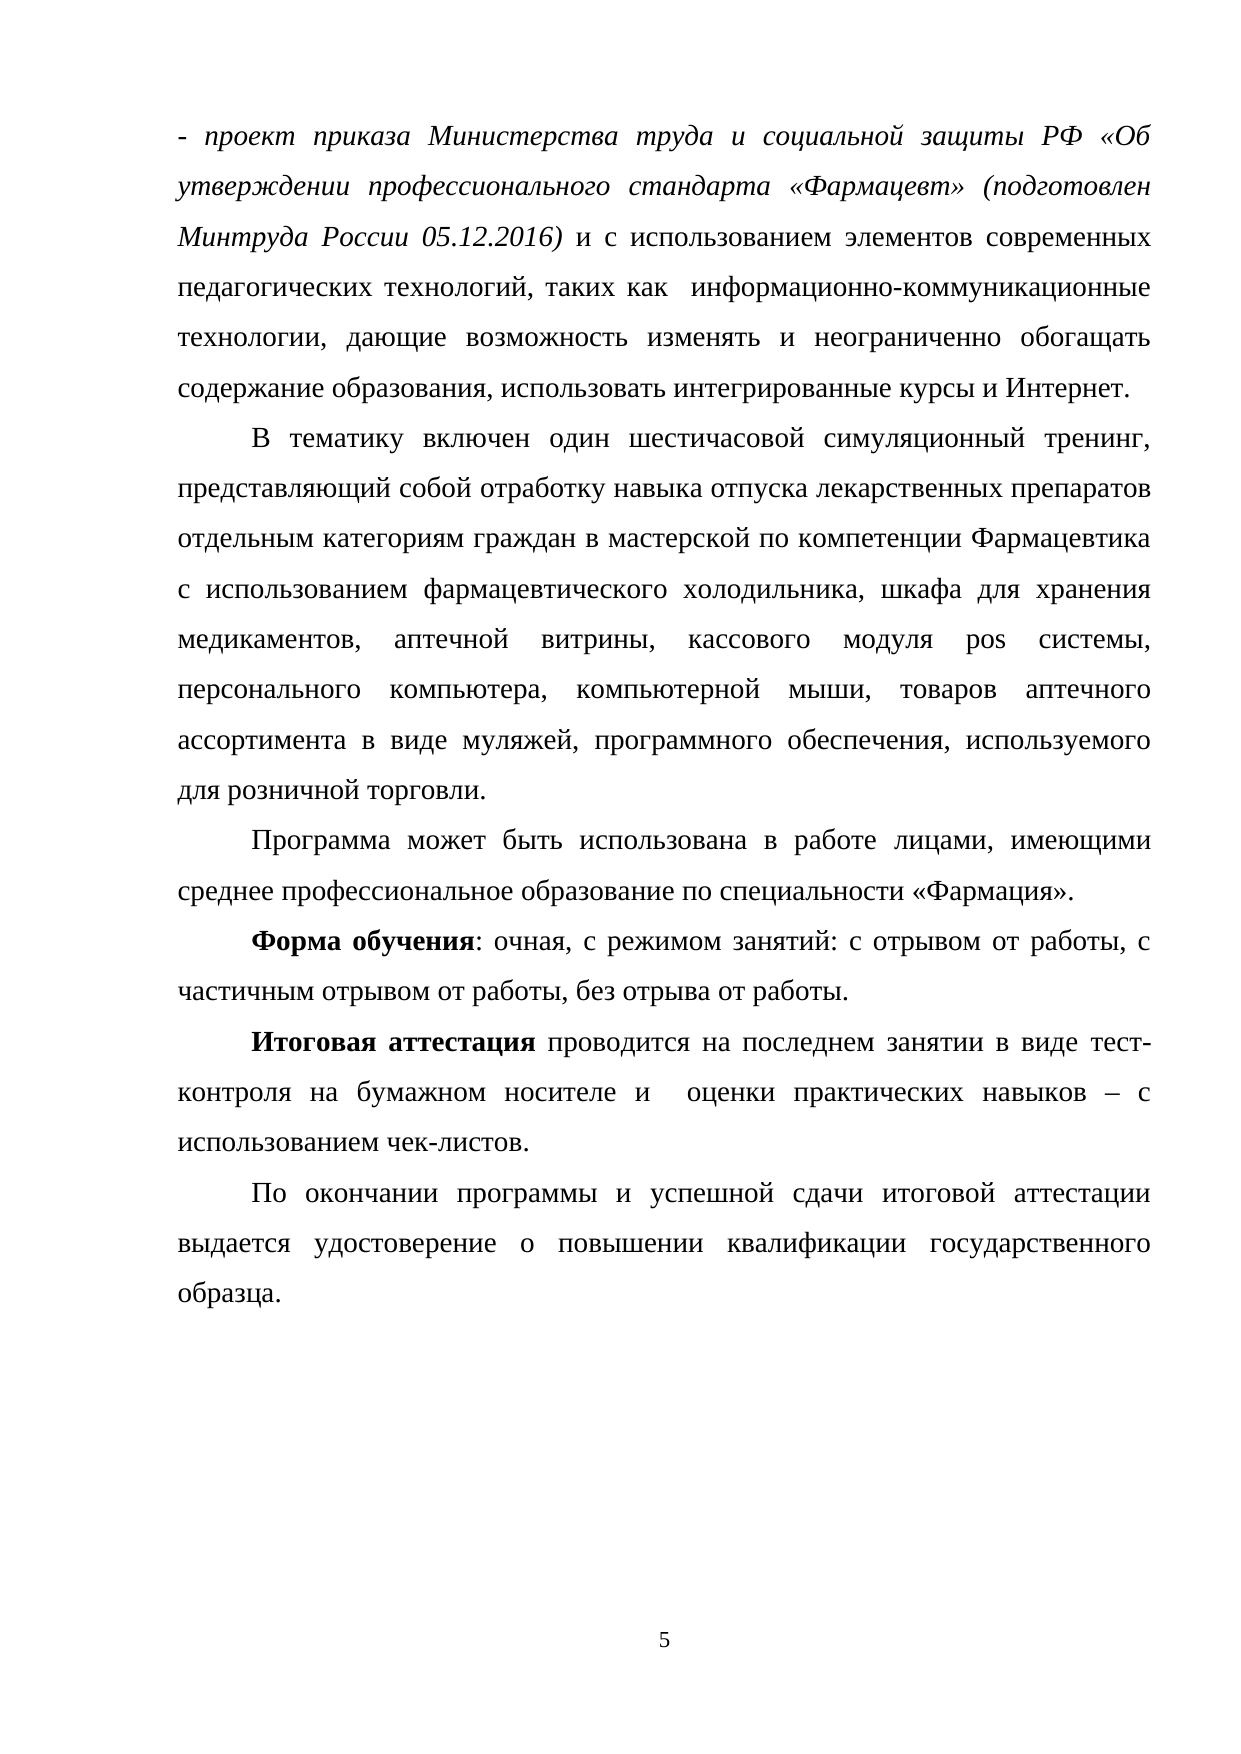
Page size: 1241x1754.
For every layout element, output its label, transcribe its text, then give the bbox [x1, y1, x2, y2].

text Итоговая аттестация проводится на последнем занятии в виде тест-контроля на бумажном носителе и оценки практических навыков – с использованием чек-листов. [177, 1024, 1152, 1158]
text Программа может быть использована в работе лицами, имеющими среднее профессиональное образование по специальности «Фармация». [177, 822, 1152, 906]
text Форма обучения: очная, с режимом занятий: с отрывом от работы, с частичным отрывом от работы, без отрыва от работы. [177, 923, 1152, 1007]
text По окончании программы и успешной сдачи итоговой аттестации выдается удостоверение о повышении квалификации государственного образца. [177, 1175, 1152, 1309]
text - проект приказа Министерства труда и социальной защиты РФ «Об утверждении профессионального стандарта «Фармацевт» (подготовлен Минтруда России 05.12.2016) и с использованием элементов современных педагогических технологий, таких как информационно-коммуникационные технологии, дающие возможность изменять и неограниченно обогащать содержание образования, использовать интегрированные курсы и Интернет. [177, 118, 1152, 403]
text В тематику включен один шестичасовой симуляционный тренинг, представляющий собой отработку навыка отпуска лекарственных препаратов отдельным категориям граждан в мастерской по компетенции Фармацевтика с использованием фармацевтического холодильника, шкафа для хранения медикаментов, аптечной витрины, кассового модуля pos системы, персонального компьютера, компьютерной мыши, товаров аптечного ассортимента в виде муляжей, программного обеспечения, используемого для розничной торговли. [177, 420, 1152, 806]
